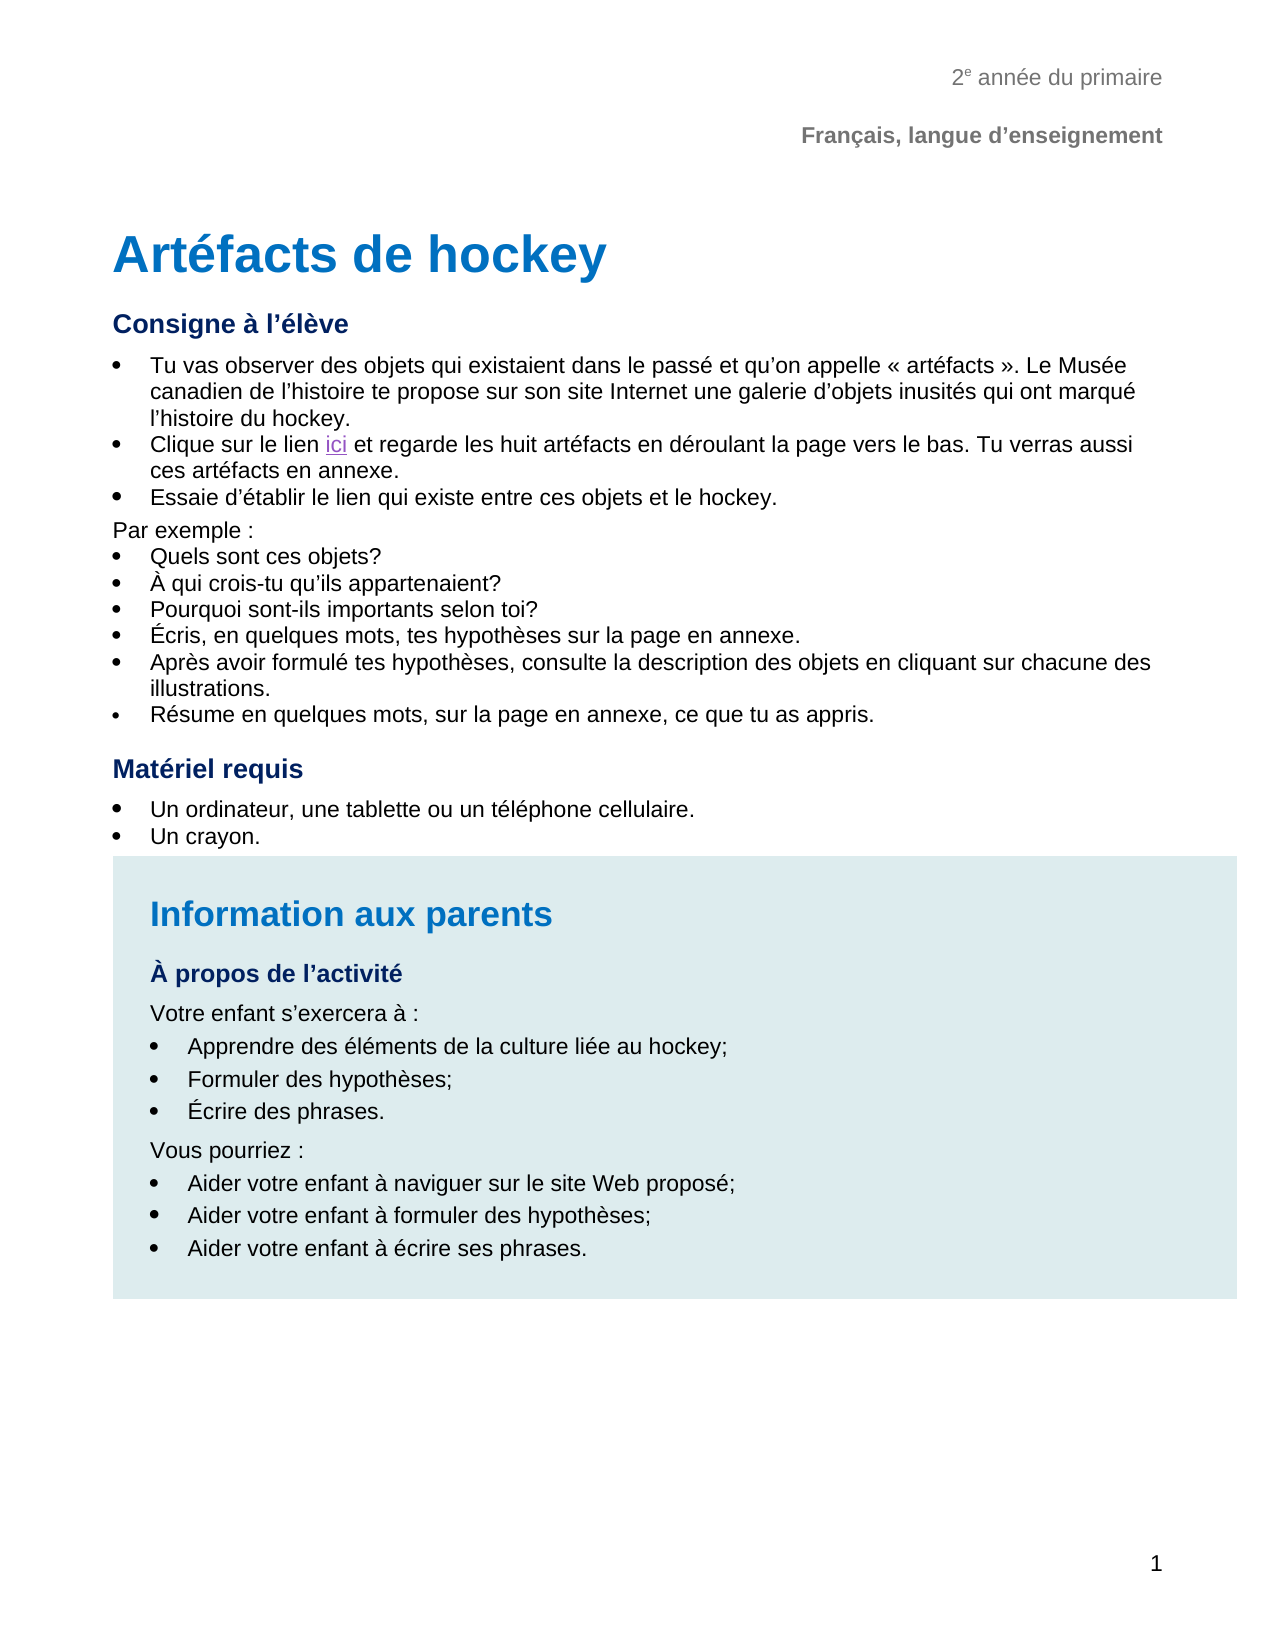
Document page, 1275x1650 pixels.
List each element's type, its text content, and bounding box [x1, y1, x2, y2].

text Pourquoi sont-ils importants selon toi? [112, 596, 1162, 622]
text Écris, en quelques mots, tes hypothèses sur la page en annexe. [112, 622, 1162, 648]
text Quels sont ces objets? [112, 543, 1162, 569]
table_header Information aux parents À propos de l’activité Votre enfant s’exercera à : Apprendre des éléments de la culture liée au hockey; Formuler des hypothèses; Écrire des phrases. Vous pourriez : Aider votre enfant à naviguer sur le site Web proposé; Aider votre enfant à formuler des hypothèses; Aider votre enfant à écrire ses phrases. [113, 856, 1237, 1299]
text Résume en quelques mots, sur la page en annexe, ce que tu as appris. [112, 701, 1162, 728]
text Un crayon. [112, 823, 1162, 849]
text Un ordinateur, une tablette ou un téléphone cellulaire. [112, 796, 1162, 823]
text Consigne à l’élève [112, 308, 1162, 339]
text Tu vas observer des objets qui existaient dans le passé et qu’on appelle « artéfacts ». Le Musée canadien de l’histoire te propose sur son site Internet une galerie d’objets inusités qui ont marqué l’histoire du hockey. [112, 352, 1162, 431]
text Artéfacts de hockey [112, 223, 1162, 283]
text Essaie d’établir le lien qui existe entre ces objets et le hockey. [112, 484, 1162, 511]
text Français, langue d’enseignement [112, 122, 1162, 148]
text Matériel requis [112, 753, 1083, 784]
text Clique sur le lien ici et regarde les huit artéfacts en déroulant la page vers le bas. Tu verras aussi ces artéfacts en annexe. [112, 431, 1162, 484]
text Par exemple : [112, 517, 1162, 543]
text Après avoir formulé tes hypothèses, consulte la description des objets en cliquant sur chacune des illustrations. [112, 648, 1162, 701]
text À qui crois-tu qu’ils appartenaient? [112, 569, 1162, 596]
